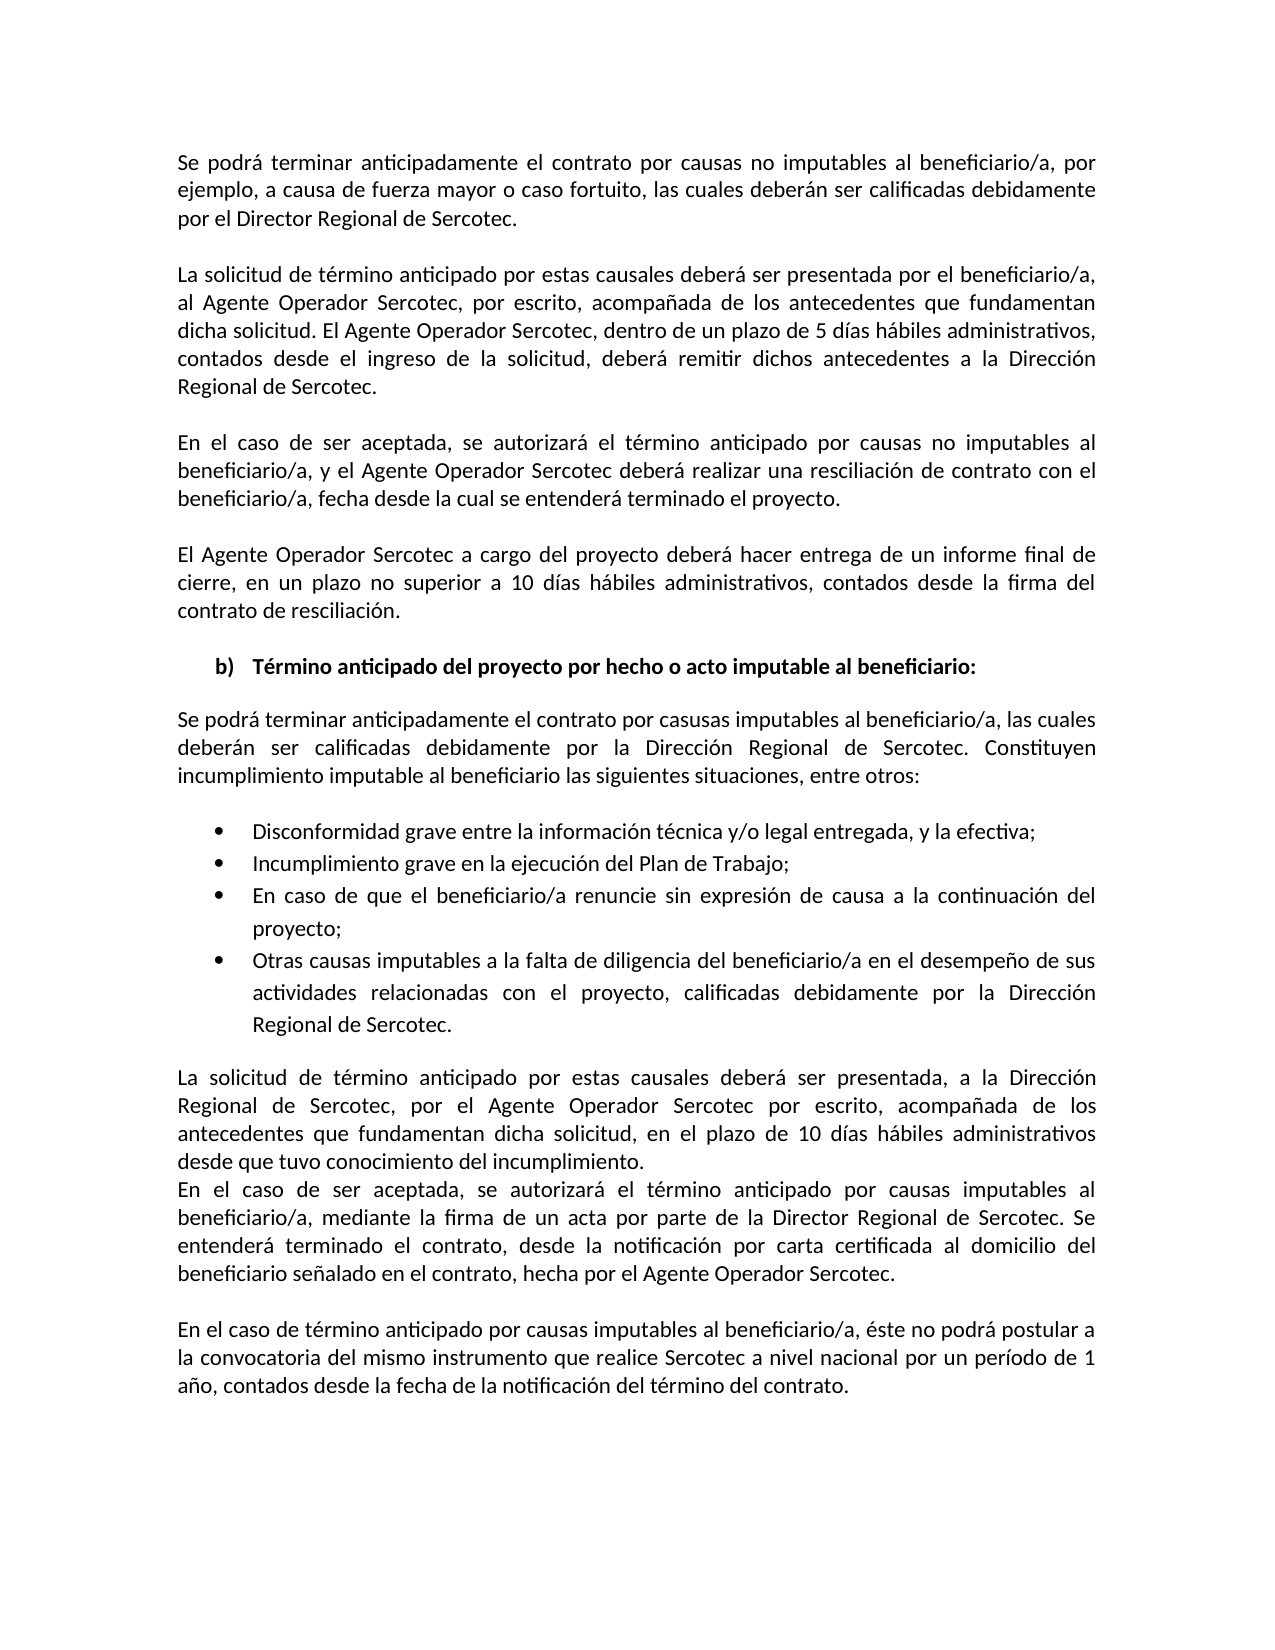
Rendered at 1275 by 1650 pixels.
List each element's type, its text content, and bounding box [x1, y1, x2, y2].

text Se podrá terminar anticipadamente el contrato por causas no imputables al beneficiario/a, por ejemplo, a causa de fuerza mayor o caso fortuito, las cuales deberán ser calificadas debidamente por el Director Regional de Sercotec. [177, 148, 1098, 232]
text En el caso de ser aceptada, se autorizará el término anticipado por causas imputables al beneficiario/a, mediante la firma de un acta por parte de la Director Regional de Sercotec. Se entenderá terminado el contrato, desde la notificación por carta certificada al domicilio del beneficiario señalado en el contrato, hecha por el Agente Operador Sercotec. [177, 1175, 1098, 1287]
text En el caso de término anticipado por causas imputables al beneficiario/a, éste no podrá postular a la convocatoria del mismo instrumento que realice Sercotec a nivel nacional por un período de 1 año, contados desde la fecha de la notificación del término del contrato. [177, 1315, 1098, 1399]
list En caso de que el beneficiario/a renuncie sin expresión de causa a la continuación del proyecto; [215, 881, 1098, 942]
text La solicitud de término anticipado por estas causales deberá ser presentada, a la Dirección Regional de Sercotec, por el Agente Operador Sercotec por escrito, acompañada de los antecedentes que fundamentan dicha solicitud, en el plazo de 10 días hábiles administrativos desde que tuvo conocimiento del incumplimiento. [177, 1063, 1098, 1175]
list Incumplimiento grave en la ejecución del Plan de Trabajo; [215, 849, 1098, 877]
list Otras causas imputables a la falta de diligencia del beneficiario/a en el desempeño de sus actividades relacionadas con el proyecto, calificadas debidamente por la Dirección Regional de Sercotec. [215, 946, 1098, 1038]
text La solicitud de término anticipado por estas causales deberá ser presentada por el beneficiario/a, al Agente Operador Sercotec, por escrito, acompañada de los antecedentes que fundamentan dicha solicitud. El Agente Operador Sercotec, dentro de un plazo de 5 días hábiles administrativos, contados desde el ingreso de la solicitud, deberá remitir dichos antecedentes a la Dirección Regional de Sercotec. [177, 260, 1098, 400]
text Se podrá terminar anticipadamente el contrato por casusas imputables al beneficiario/a, las cuales deberán ser calificadas debidamente por la Dirección Regional de Sercotec. Constituyen incumplimiento imputable al beneficiario las siguientes situaciones, entre otros: [177, 705, 1098, 789]
list Disconformidad grave entre la información técnica y/o legal entregada, y la efectiva; [215, 817, 1098, 845]
text El Agente Operador Sercotec a cargo del proyecto deberá hacer entrega de un informe final de cierre, en un plazo no superior a 10 días hábiles administrativos, contados desde la firma del contrato de resciliación. [177, 540, 1098, 624]
text En el caso de ser aceptada, se autorizará el término anticipado por causas no imputables al beneficiario/a, y el Agente Operador Sercotec deberá realizar una resciliación de contrato con el beneficiario/a, fecha desde la cual se entenderá terminado el proyecto. [177, 428, 1098, 512]
list Término anticipado del proyecto por hecho o acto imputable al beneficiario: [215, 652, 1098, 680]
